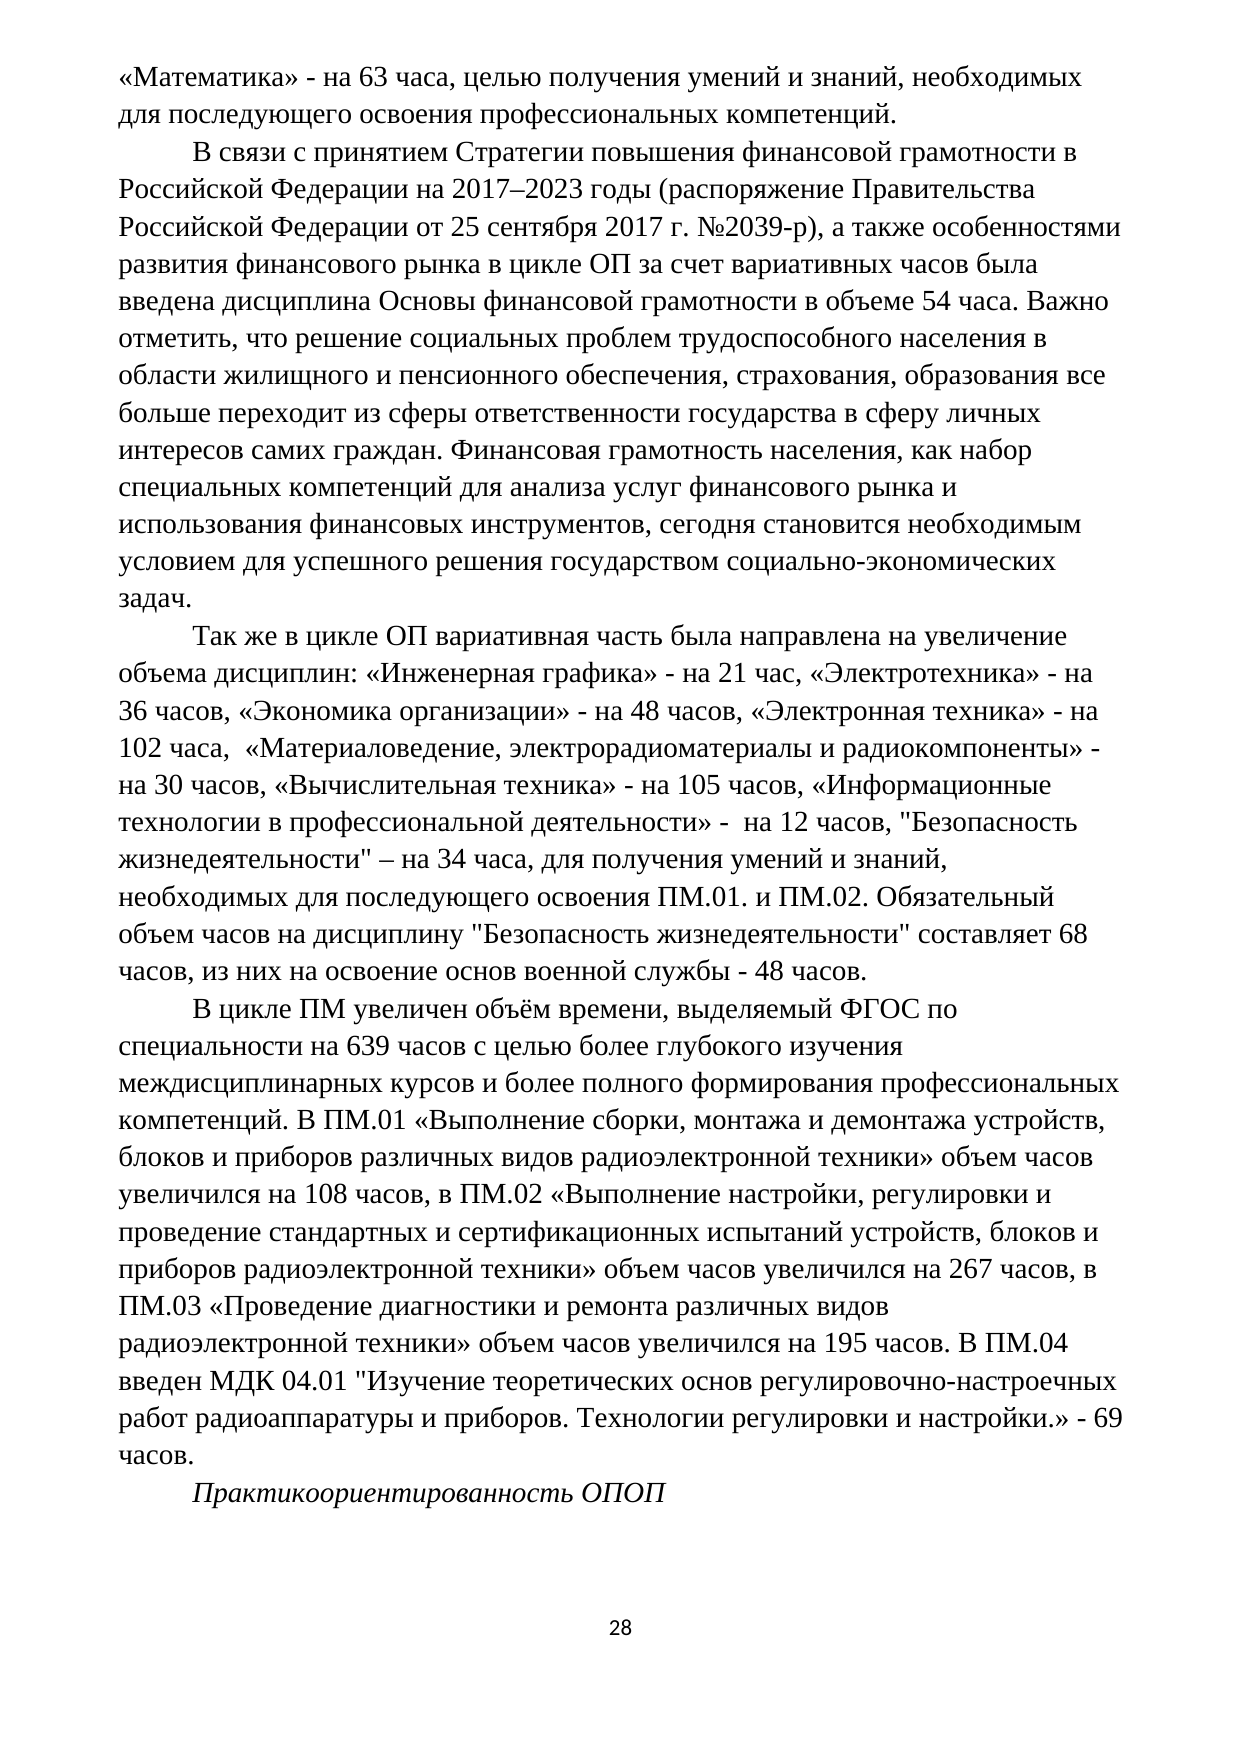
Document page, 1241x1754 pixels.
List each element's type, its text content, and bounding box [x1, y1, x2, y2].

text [118, 59, 1123, 130]
text В цикле ПМ увеличен объём времени, выделяемый ФГОС по специальности на 639 часов с целью более глубокого изучения междисциплинарных курсов и более полного формирования профессиональных компетенций. В ПМ.01 «Выполнение сборки, монтажа и демонтажа устройств, блоков и приборов различных видов радиоэлектронной техники» объем часов увеличился на 108 часов, в ПМ.02 «Выполнение настройки, регулировки и проведение стандартных и сертификационных испытаний устройств, блоков и приборов радиоэлектронной техники» объем часов увеличился на 267 часов, в ПМ.03 «Проведение диагностики и ремонта различных видов радиоэлектронной техники» объем часов увеличился на 195 часов. В ПМ.04 введен МДК 04.01 "Изучение теоретических основ регулировочно-настроечных работ радиоаппаратуры и приборов. Технологии регулировки и настройки.» - 69 часов. [118, 991, 1123, 1471]
text Так же в цикле ОП вариативная часть была направлена на увеличение объема дисциплин: «Инженерная графика» - на 21 час, «Электротехника» - на 36 часов, «Экономика организации» - на 48 часов, «Электронная техника» - на 102 часа, «Материаловедение, электрорадиоматериалы и радиокомпоненты» - на 30 часов, «Вычислительная техника» - на 105 часов, «Информационные технологии в профессиональной деятельности» - на 12 часов, "Безопасность жизнедеятельности" – на 34 часа, для получения умений и знаний, необходимых для последующего освоения ПМ.01. и ПМ.02. Обязательный объем часов на дисциплину "Безопасность жизнедеятельности" составляет 68 часов, из них на освоение основ военной службы - 48 часов. [118, 618, 1123, 987]
text В связи с принятием Стратегии повышения финансовой грамотности в Российской Федерации на 2017–2023 годы (распоряжение Правительства Российской Федерации от 25 сентября 2017 г. №2039-р), а также особенностями развития финансового рынка в цикле ОП за счет вариативных часов была введена дисциплина Основы финансовой грамотности в объеме 54 часа. Важно отметить, что решение социальных проблем трудоспособного населения в области жилищного и пенсионного обеспечения, страхования, образования все больше переходит из сферы ответственности государства в сферу личных интересов самих граждан. Финансовая грамотность населения, как набор специальных компетенций для анализа услуг финансового рынка и использования финансовых инструментов, сегодня становится необходимым условием для успешного решения государством социально-экономических задач. [118, 134, 1123, 614]
text Практикоориентированность ОПОП [118, 1475, 1123, 1508]
